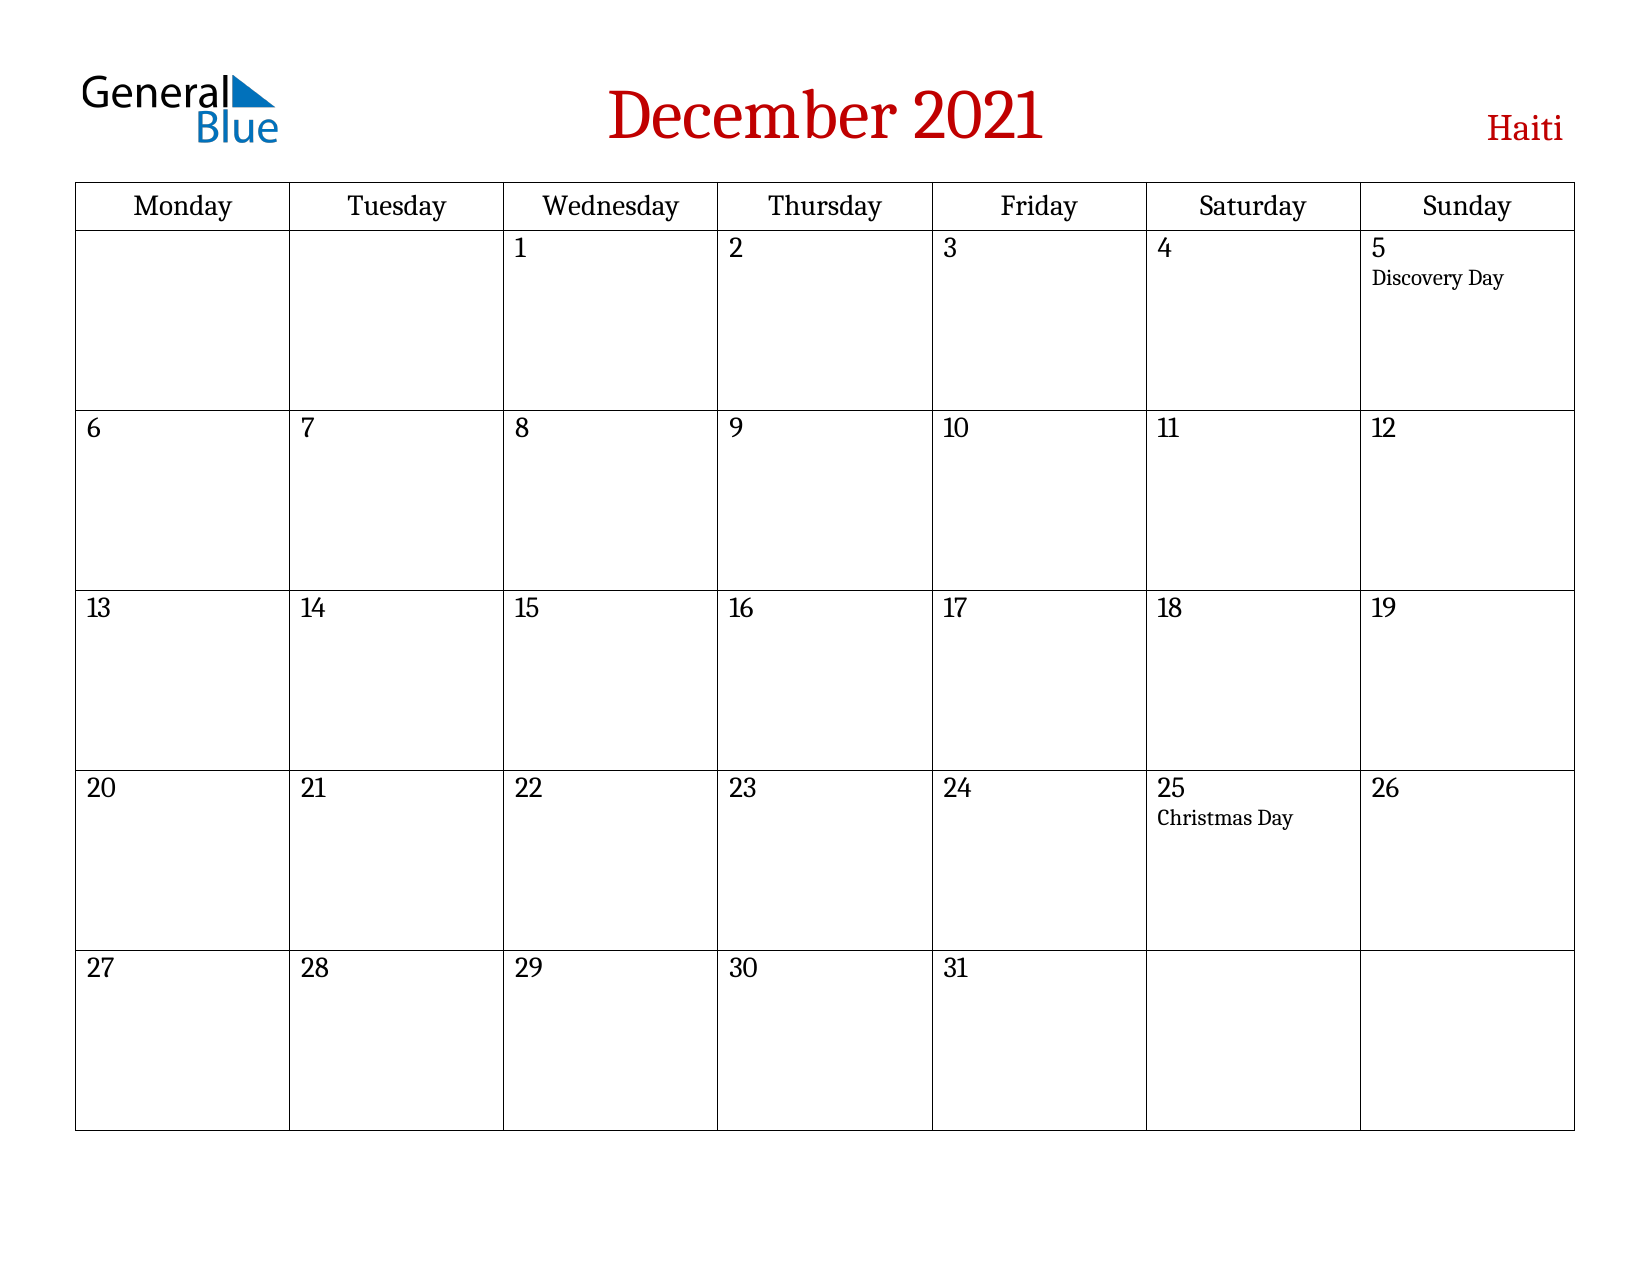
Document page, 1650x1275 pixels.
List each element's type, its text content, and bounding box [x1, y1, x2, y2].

table_cell 11 [1147, 411, 1360, 444]
table_cell [933, 985, 1146, 1130]
table_cell [290, 265, 503, 410]
table_cell 20 [76, 771, 289, 805]
table_cell 30 [718, 951, 932, 985]
table_cell Thursday [718, 183, 932, 230]
table_cell [504, 445, 717, 590]
table_cell [290, 805, 503, 950]
table_cell Christmas Day [1147, 805, 1360, 950]
table_cell [933, 625, 1146, 770]
table_cell [504, 985, 717, 1130]
table_cell [290, 445, 503, 590]
table_cell [1147, 625, 1360, 770]
table_cell Monday [76, 183, 289, 230]
table_cell [504, 805, 717, 950]
table_cell 26 [1361, 771, 1574, 805]
table_cell 10 [933, 411, 1146, 444]
table_cell 24 [933, 771, 1146, 805]
table_cell [1361, 951, 1574, 985]
table_cell [718, 445, 932, 590]
table_cell 12 [1361, 411, 1574, 444]
table_cell 16 [718, 591, 932, 625]
table_cell [1147, 265, 1360, 410]
table_header December 2021 [504, 75, 1146, 182]
table_cell [76, 445, 289, 590]
table_cell 6 [76, 411, 289, 444]
table_cell [290, 231, 503, 264]
table_cell 3 [933, 231, 1146, 264]
table_cell [504, 625, 717, 770]
table_cell [1361, 625, 1574, 770]
table_cell 28 [290, 951, 503, 985]
table_cell 2 [718, 231, 932, 264]
table_header Haiti [1146, 75, 1574, 182]
table_cell [718, 805, 932, 950]
table_cell Friday [933, 183, 1146, 230]
table_cell [933, 805, 1146, 950]
table_cell [504, 265, 717, 410]
table_cell [290, 985, 503, 1130]
table_cell 19 [1361, 591, 1574, 625]
table_cell Tuesday [290, 183, 503, 230]
table_cell 27 [76, 951, 289, 985]
table_cell 7 [290, 411, 503, 444]
table_cell 17 [933, 591, 1146, 625]
table_cell [718, 625, 932, 770]
table_cell [1361, 445, 1574, 590]
table_cell 21 [290, 771, 503, 805]
table_cell [1147, 985, 1360, 1130]
table_cell [933, 265, 1146, 410]
table_cell Sunday [1361, 183, 1574, 230]
table_cell [1147, 445, 1360, 590]
table_cell [290, 625, 503, 770]
table_cell 29 [504, 951, 717, 985]
table_cell 14 [290, 591, 503, 625]
table_cell [76, 625, 289, 770]
table_cell Discovery Day [1361, 265, 1574, 410]
table_cell [76, 985, 289, 1130]
table_cell 31 [933, 951, 1146, 985]
table_cell [718, 265, 932, 410]
table_cell [1361, 985, 1574, 1130]
table_cell [1147, 951, 1360, 985]
table_cell [718, 985, 932, 1130]
table_cell 18 [1147, 591, 1360, 625]
table_cell 22 [504, 771, 717, 805]
table_cell 5 [1361, 231, 1574, 264]
table_cell [1361, 805, 1574, 950]
table_cell 4 [1147, 231, 1360, 264]
table_cell [933, 445, 1146, 590]
table_cell [76, 805, 289, 950]
table_cell 1 [504, 231, 717, 264]
table_cell 9 [718, 411, 932, 444]
table_cell [76, 231, 289, 264]
table_cell 8 [504, 411, 717, 444]
table_cell Wednesday [504, 183, 717, 230]
table_cell 13 [76, 591, 289, 625]
table_cell [76, 265, 289, 410]
picture [82, 75, 278, 143]
table_header [76, 75, 503, 182]
table_cell 15 [504, 591, 717, 625]
table_cell 25 [1147, 771, 1360, 805]
table_cell Saturday [1147, 183, 1360, 230]
table_cell 23 [718, 771, 932, 805]
